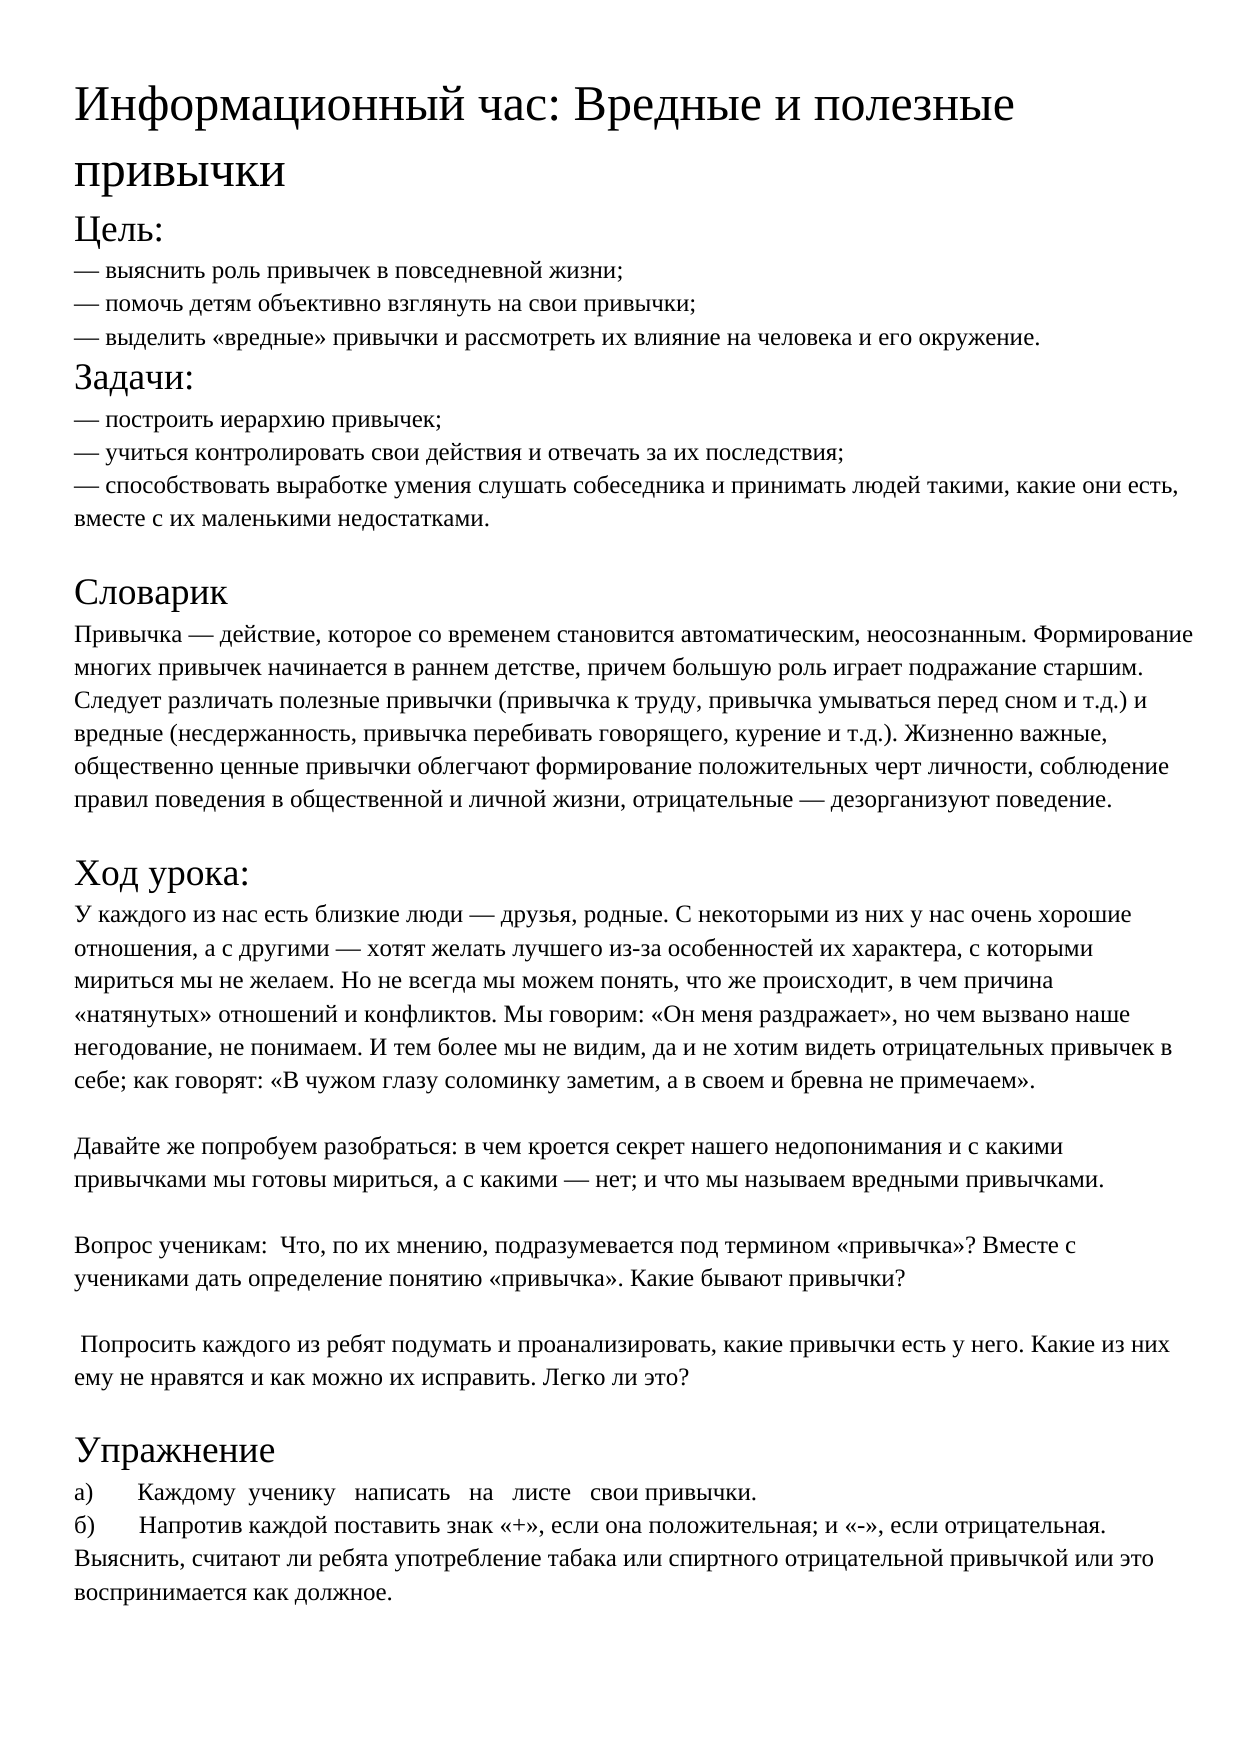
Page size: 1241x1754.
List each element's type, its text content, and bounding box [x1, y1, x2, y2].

text Словарик [74, 569, 1196, 612]
text б) Напротив каждой поставить знак «+», если она положительная; и «-», если отрицательная. [74, 1511, 1196, 1539]
text Выяснить, считают ли ребята употребление табака или спиртного отрицательной привычкой или это воспринимается как должное. [74, 1543, 1196, 1605]
text — способствовать выработке умения слушать собеседника и принимать людей такими, какие они есть, вместе с их маленькими недостатками. [74, 470, 1196, 532]
text Попросить каждого из ребят подумать и проанализировать, какие привычки есть у него. Какие из них ему не нравятся и как можно их исправить. Легко ли это? [74, 1329, 1196, 1391]
text — выяснить роль привычек в повседневной жизни; [74, 256, 1196, 284]
text Упражнение [74, 1428, 1196, 1471]
text — учиться контролировать свои действия и отвечать за их последствия; [74, 437, 1196, 466]
text Давайте же попробуем разобраться: в чем кроется секрет нашего недопонимания и с какими привычками мы готовы мириться, а с какими — нет; и что мы называем вредными привычками. [74, 1131, 1196, 1192]
text а) Каждому ученику написать на листе свои привычки. [74, 1477, 1196, 1506]
text Цель: [74, 206, 1196, 249]
text Вопрос ученикам: Что, по их мнению, подразумевается под термином «привычка»? Вместе с учениками дать определение понятию «привычка». Какие бывают привычки? [74, 1230, 1196, 1292]
text — выделить «вредные» привычки и рассмотреть их влияние на человека и его окружение. [74, 322, 1196, 350]
text Информационный час: Вредные и полезные привычки [74, 74, 1196, 197]
text У каждого из нас есть близкие люди — друзья, родные. С некоторыми из них у нас очень хорошие отношения, а с другими — хотят желать лучшего из-за особенностей их характера, с которыми мириться мы не желаем. Но не всегда мы можем понять, что же происходит, в чем причина «натянутых» отношений и конфликтов. Мы говорим: «Он меня раздражает», но чем вызвано наше негодование, не понимаем. И тем более мы не видим, да и не хотим видеть отрицательных привычек в себе; как говорят: «В чужом глазу соломинку заметим, а в своем и бревна не примечаем». [74, 899, 1196, 1093]
text — построить иерархию привычек; [74, 404, 1196, 433]
text Ход урока: [74, 850, 1196, 893]
text Привычка — действие, которое со временем становится автоматическим, неосознанным. Формирование многих привычек начинается в раннем детстве, причем большую роль играет подражание старшим. Следует различать полезные привычки (привычка к труду, привычка умываться перед сном и т.д.) и вредные (несдержанность, привычка перебивать говорящего, курение и т.д.). Жизненно важные, общественно ценные привычки облегчают формирование положительных черт личности, соблюдение правил поведения в общественной и личной жизни, отрицательные — дезорганизуют поведение. [74, 619, 1196, 813]
text Задачи: [74, 354, 1196, 398]
text — помочь детям объективно взглянуть на свои привычки; [74, 288, 1196, 317]
